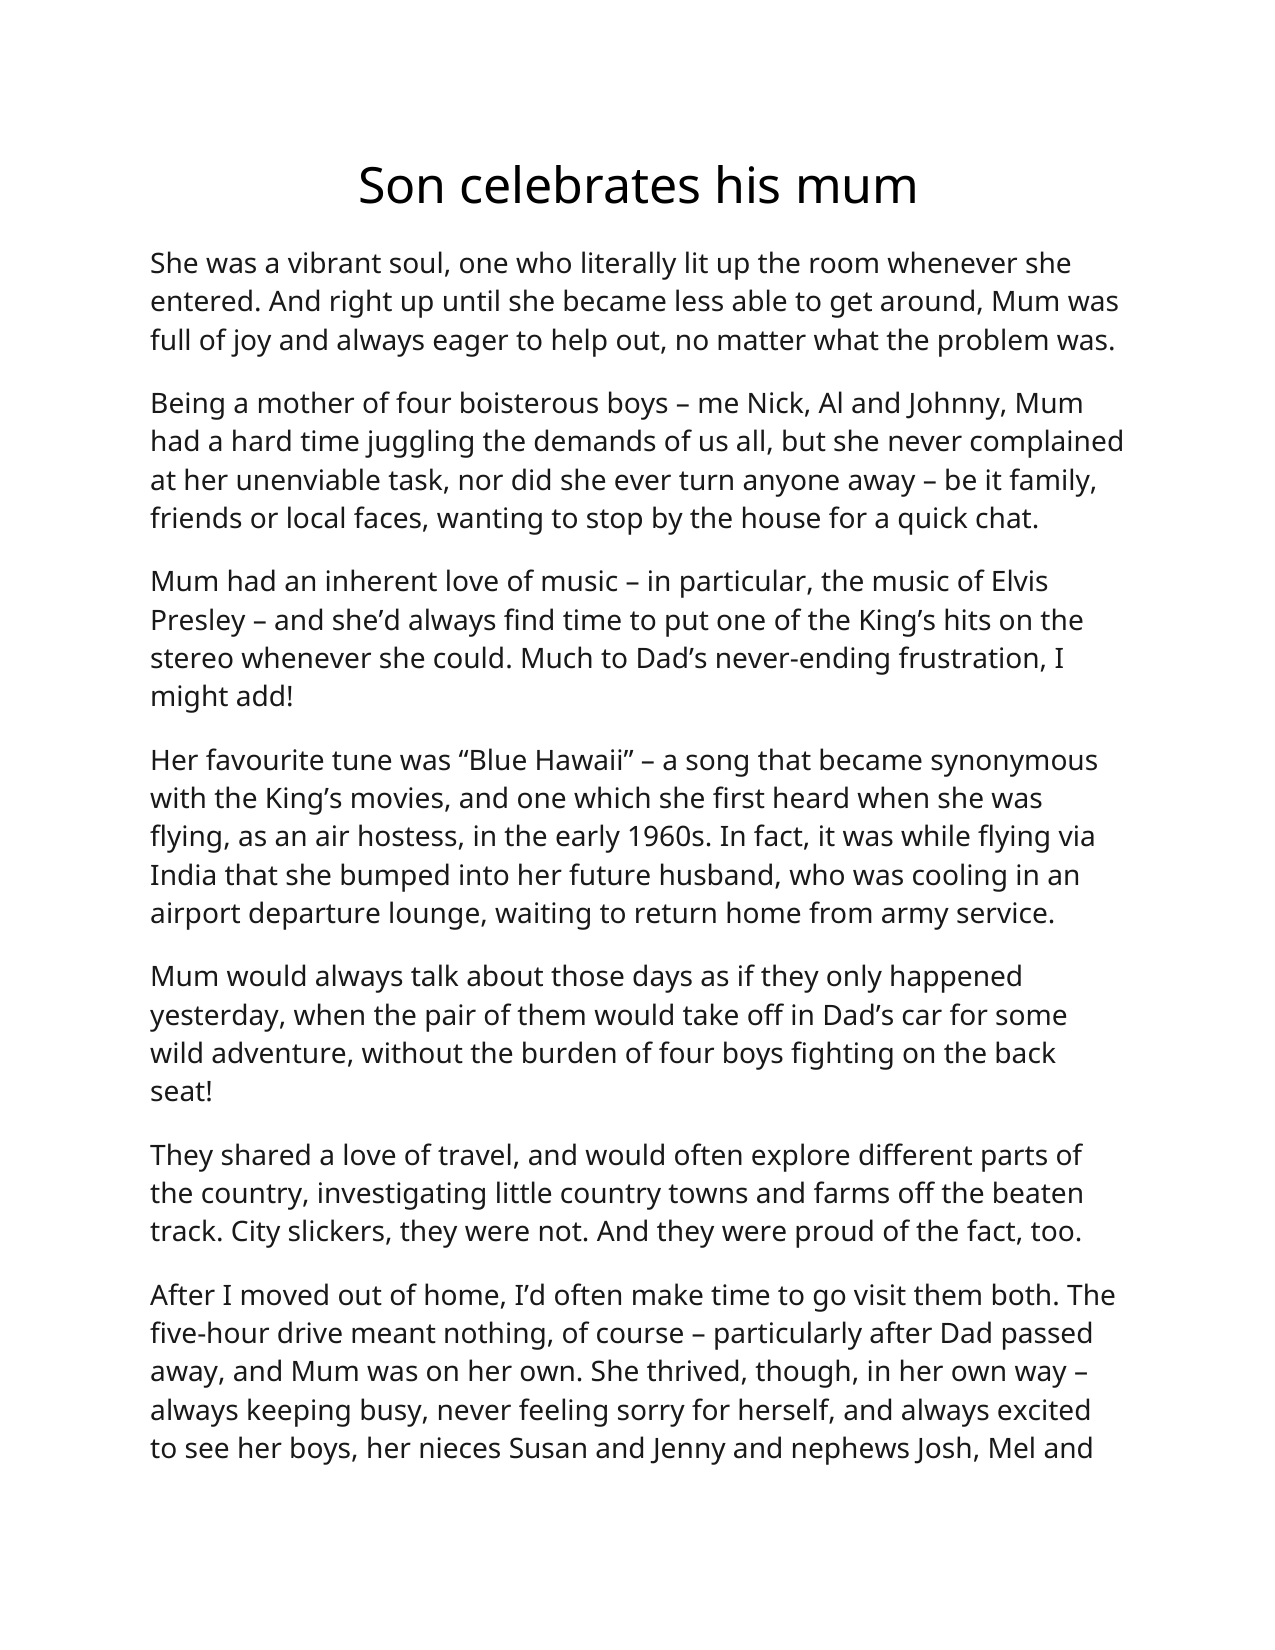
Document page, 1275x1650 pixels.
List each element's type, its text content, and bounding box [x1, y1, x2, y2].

text She was a vibrant soul, one who literally lit up the room whenever she entered. And right up until she became less able to get around, Mum was full of joy and always eager to help out, no matter what the problem was. [150, 243, 1125, 358]
text They shared a love of travel, and would often explore different parts of the country, investigating little country towns and farms off the beaten track. City slickers, they were not. And they were proud of the fact, too. [150, 1135, 1125, 1250]
text Mum would always talk about those days as if they only happened yesterday, when the pair of them would take off in Dad’s car for some wild adventure, without the burden of four boys fighting on the back seat! [150, 956, 1125, 1110]
text Mum had an inherent love of music – in particular, the music of Elvis Presley – and she’d always find time to put one of the King’s hits on the stereo whenever she could. Much to Dad’s never-ending frustration, I might add! [150, 561, 1125, 715]
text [150, 1275, 1125, 1466]
text Son celebrates his mum [150, 150, 1125, 218]
text Being a mother of four boisterous boys – me Nick, Al and Johnny, Mum had a hard time juggling the demands of us all, but she never complained at her unenviable task, nor did she ever turn anyone away – be it family, friends or local faces, wanting to stop by the house for a quick chat. [150, 383, 1125, 536]
text Her favourite tune was “Blue Hawaii” – a song that became synonymous with the King’s movies, and one which she first heard when she was flying, as an air hostess, in the early 1960s. In fact, it was while flying via India that she bumped into her future husband, who was cooling in an airport departure lounge, waiting to return home from army service. [150, 740, 1125, 931]
